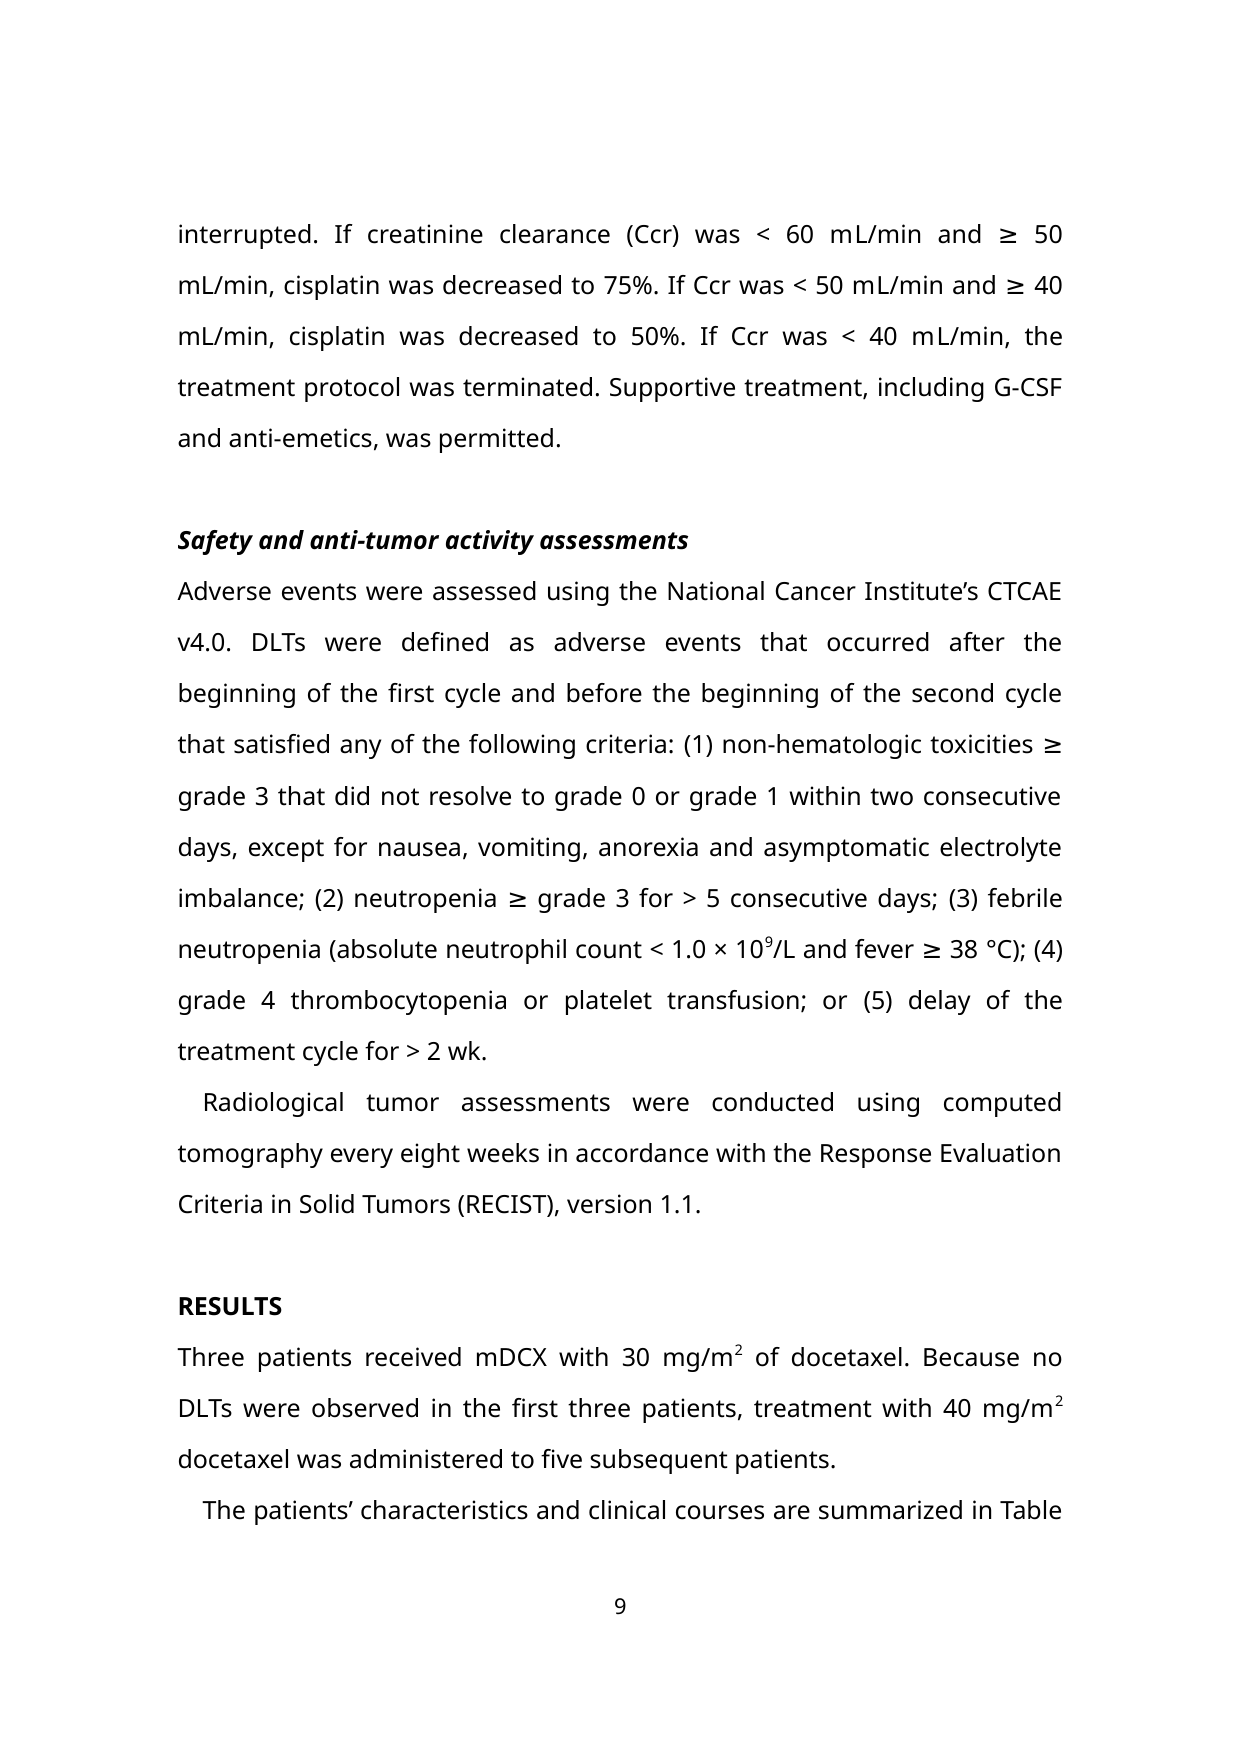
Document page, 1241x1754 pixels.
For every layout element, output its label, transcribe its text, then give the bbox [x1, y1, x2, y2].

text Radiological tumor assessments were conducted using computed tomography every eight weeks in accordance with the Response Evaluation Criteria in Solid Tumors (RECIST), version 1.1. [177, 1084, 1063, 1221]
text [177, 217, 1063, 455]
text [177, 1493, 1063, 1527]
text Safety and anti-tumor activity assessments [177, 523, 1063, 557]
text Adverse events were assessed using the National Cancer Institute’s CTCAE v4.0. DLTs were defined as adverse events that occurred after the beginning of the first cycle and before the beginning of the second cycle that satisfied any of the following criteria: (1) non-hematologic toxicities ≥ grade 3 that did not resolve to grade 0 or grade 1 within two consecutive days, except for nausea, vomiting, anorexia and asymptomatic electrolyte imbalance; (2) neutropenia ≥ grade 3 for > 5 consecutive days; (3) febrile neutropenia (absolute neutrophil count < 1.0 × 109/L and fever ≥ 38 °C); (4) grade 4 thrombocytopenia or platelet transfusion; or (5) delay of the treatment cycle for > 2 wk. [177, 574, 1063, 1067]
text Three patients received mDCX with 30 mg/m2 of docetaxel. Because no DLTs were observed in the first three patients, treatment with 40 mg/m2 docetaxel was administered to five subsequent patients. [177, 1340, 1063, 1476]
text RESULTS [177, 1289, 1063, 1323]
